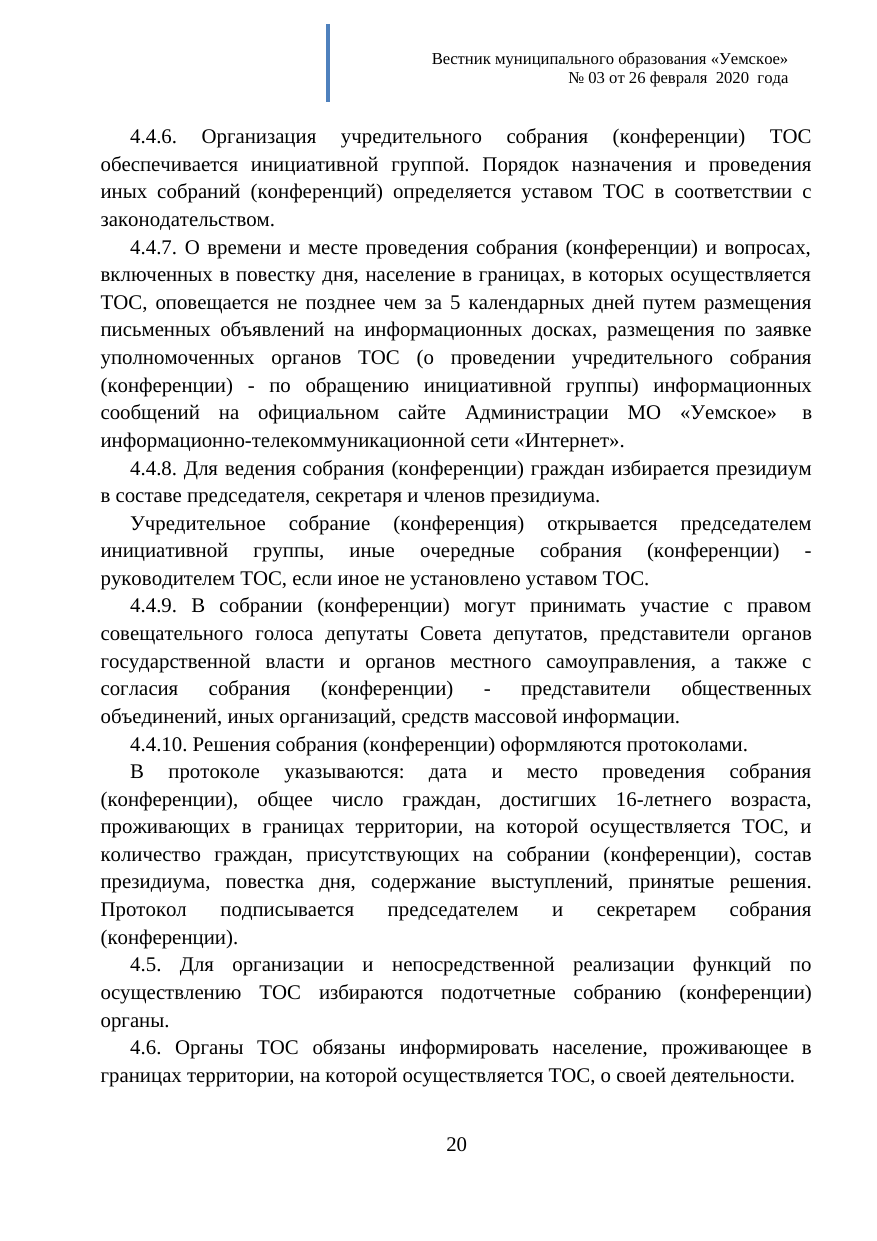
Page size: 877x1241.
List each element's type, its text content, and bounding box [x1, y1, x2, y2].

text 4.4.7. О времени и месте проведения собрания (конференции) и вопросах, включенных в повестку дня, население в границах, в которых осуществляется ТОС, оповещается не позднее чем за 5 календарных дней путем размещения письменных объявлений на информационных досках, размещения по заявке уполномоченных органов ТОС (о проведении учредительного собрания (конференции) - по обращению инициативной группы) информационных сообщений на официальном сайте Администрации МО «Уемское» в информационно-телекоммуникационной сети «Интернет». [100, 234, 812, 452]
text 4.6. Органы ТОС обязаны информировать население, проживающее в границах территории, на которой осуществляется ТОС, о своей деятельности. [100, 1035, 812, 1087]
text В протоколе указываются: дата и место проведения собрания (конференции), общее число граждан, достигших 16-летнего возраста, проживающих в границах территории, на которой осуществляется ТОС, и количество граждан, присутствующих на собрании (конференции), состав президиума, повестка дня, содержание выступлений, принятые решения. Протокол подписывается председателем и секретарем собрания (конференции). [100, 759, 812, 949]
text 4.4.8. Для ведения собрания (конференции) граждан избирается президиум в составе председателя, секретаря и членов президиума. [100, 455, 812, 507]
text Учредительное собрание (конференция) открывается председателем инициативной группы, иные очередные собрания (конференции) - руководителем ТОС, если иное не установлено уставом ТОС. [100, 511, 812, 590]
text 4.4.9. В собрании (конференции) могут принимать участие с правом совещательного голоса депутаты Совета депутатов, представители органов государственной власти и органов местного самоуправления, а также с согласия собрания (конференции) - представители общественных объединений, иных организаций, средств массовой информации. [100, 593, 812, 728]
text 4.4.10. Решения собрания (конференции) оформляются протоколами. [100, 731, 812, 756]
text 4.5. Для организации и непосредственной реализации функций по осуществлению ТОС избираются подотчетные собранию (конференции) органы. [100, 952, 812, 1032]
text 4.4.6. Организация учредительного собрания (конференции) ТОС обеспечивается инициативной группой. Порядок назначения и проведения иных собраний (конференций) определяется уставом ТОС в соответствии с законодательством. [100, 124, 812, 231]
